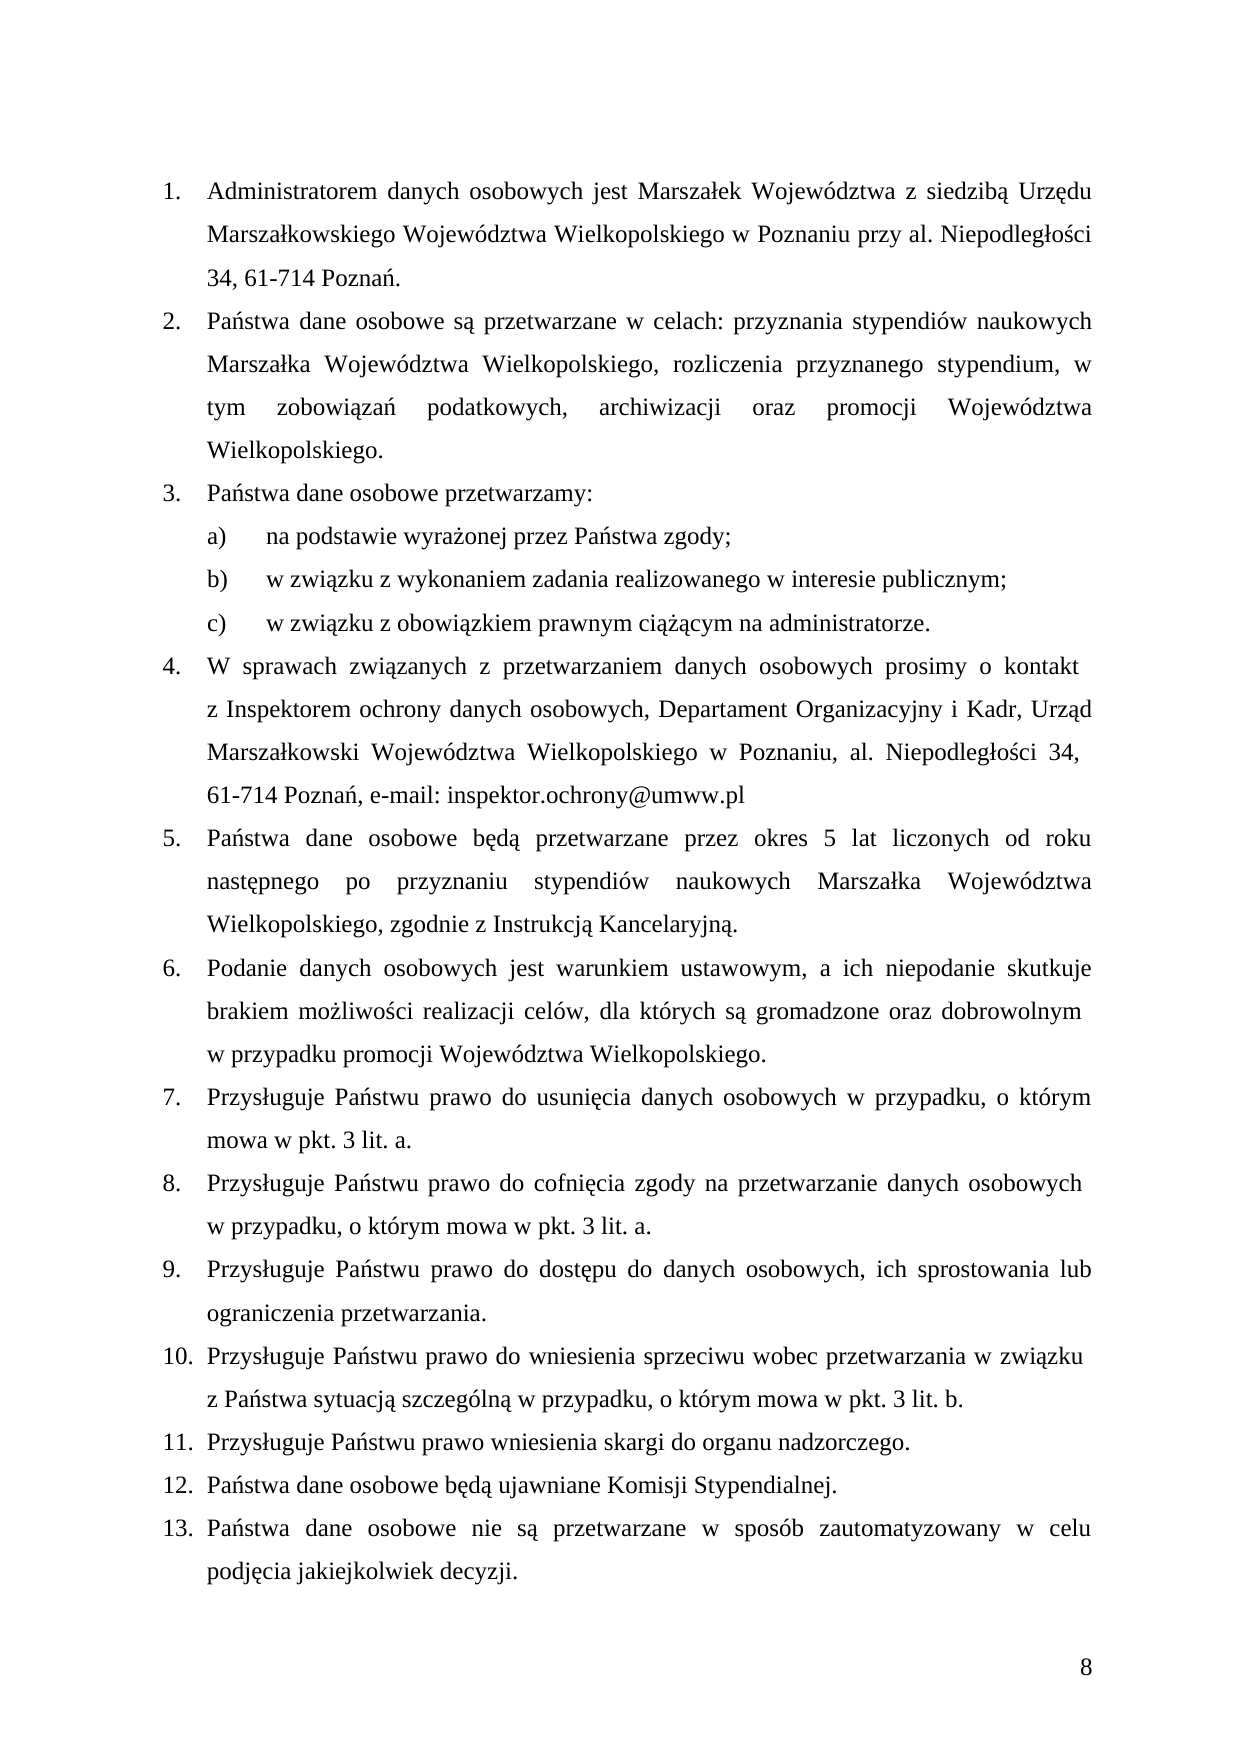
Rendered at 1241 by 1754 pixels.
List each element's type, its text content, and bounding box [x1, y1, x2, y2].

list Przysługuje Państwu prawo do usunięcia danych osobowych w przypadku, o którym mowa w pkt. 3 lit. a. [162, 1082, 1093, 1154]
list Państwa dane osobowe nie są przetwarzane w sposób zautomatyzowany w celu podjęcia jakiejkolwiek decyzji. [162, 1513, 1093, 1585]
list Przysługuje Państwu prawo do cofnięcia zgody na przetwarzanie danych osobowych w przypadku, o którym mowa w pkt. 3 lit. a. [162, 1168, 1093, 1240]
list Państwa dane osobowe będą przetwarzane przez okres 5 lat liczonych od roku następnego po przyznaniu stypendiów naukowych Marszałka Województwa Wielkopolskiego, zgodnie z Instrukcją Kancelaryjną. [162, 823, 1093, 938]
list Administratorem danych osobowych jest Marszałek Województwa z siedzibą Urzędu Marszałkowskiego Województwa Wielkopolskiego w Poznaniu przy al. Niepodległości 34, 61-714 Poznań. [162, 176, 1093, 291]
list w związku z wykonaniem zadania realizowanego w interesie publicznym; [192, 564, 1093, 593]
list Podanie danych osobowych jest warunkiem ustawowym, a ich niepodanie skutkuje brakiem możliwości realizacji celów, dla których są gromadzone oraz dobrowolnym w przypadku promocji Województwa Wielkopolskiego. [162, 953, 1093, 1068]
list W sprawach związanych z przetwarzaniem danych osobowych prosimy o kontakt z Inspektorem ochrony danych osobowych, Departament Organizacyjny i Kadr, Urząd Marszałkowski Województwa Wielkopolskiego w Poznaniu, al. Niepodległości 34, 61-714 Poznań, e-mail: inspektor.ochrony@umww.pl [162, 651, 1093, 809]
list Przysługuje Państwu prawo do wniesienia sprzeciwu wobec przetwarzania w związku z Państwa sytuacją szczególną w przypadku, o którym mowa w pkt. 3 lit. b. [162, 1341, 1093, 1413]
list Państwa dane osobowe będą ujawniane Komisji Stypendialnej. [148, 1470, 1093, 1499]
list w związku z obowiązkiem prawnym ciążącym na administratorze. [192, 608, 1093, 636]
list na podstawie wyrażonej przez Państwa zgody; [192, 521, 1093, 550]
list Państwa dane osobowe przetwarzamy: [148, 478, 1093, 507]
list Przysługuje Państwu prawo wniesienia skargi do organu nadzorczego. [148, 1427, 1093, 1456]
list Państwa dane osobowe są przetwarzane w celach: przyznania stypendiów naukowych Marszałka Województwa Wielkopolskiego, rozliczenia przyznanego stypendium, w tym zobowiązań podatkowych, archiwizacji oraz promocji Województwa Wielkopolskiego. [162, 306, 1093, 464]
list Przysługuje Państwu prawo do dostępu do danych osobowych, ich sprostowania lub ograniczenia przetwarzania. [162, 1254, 1093, 1326]
